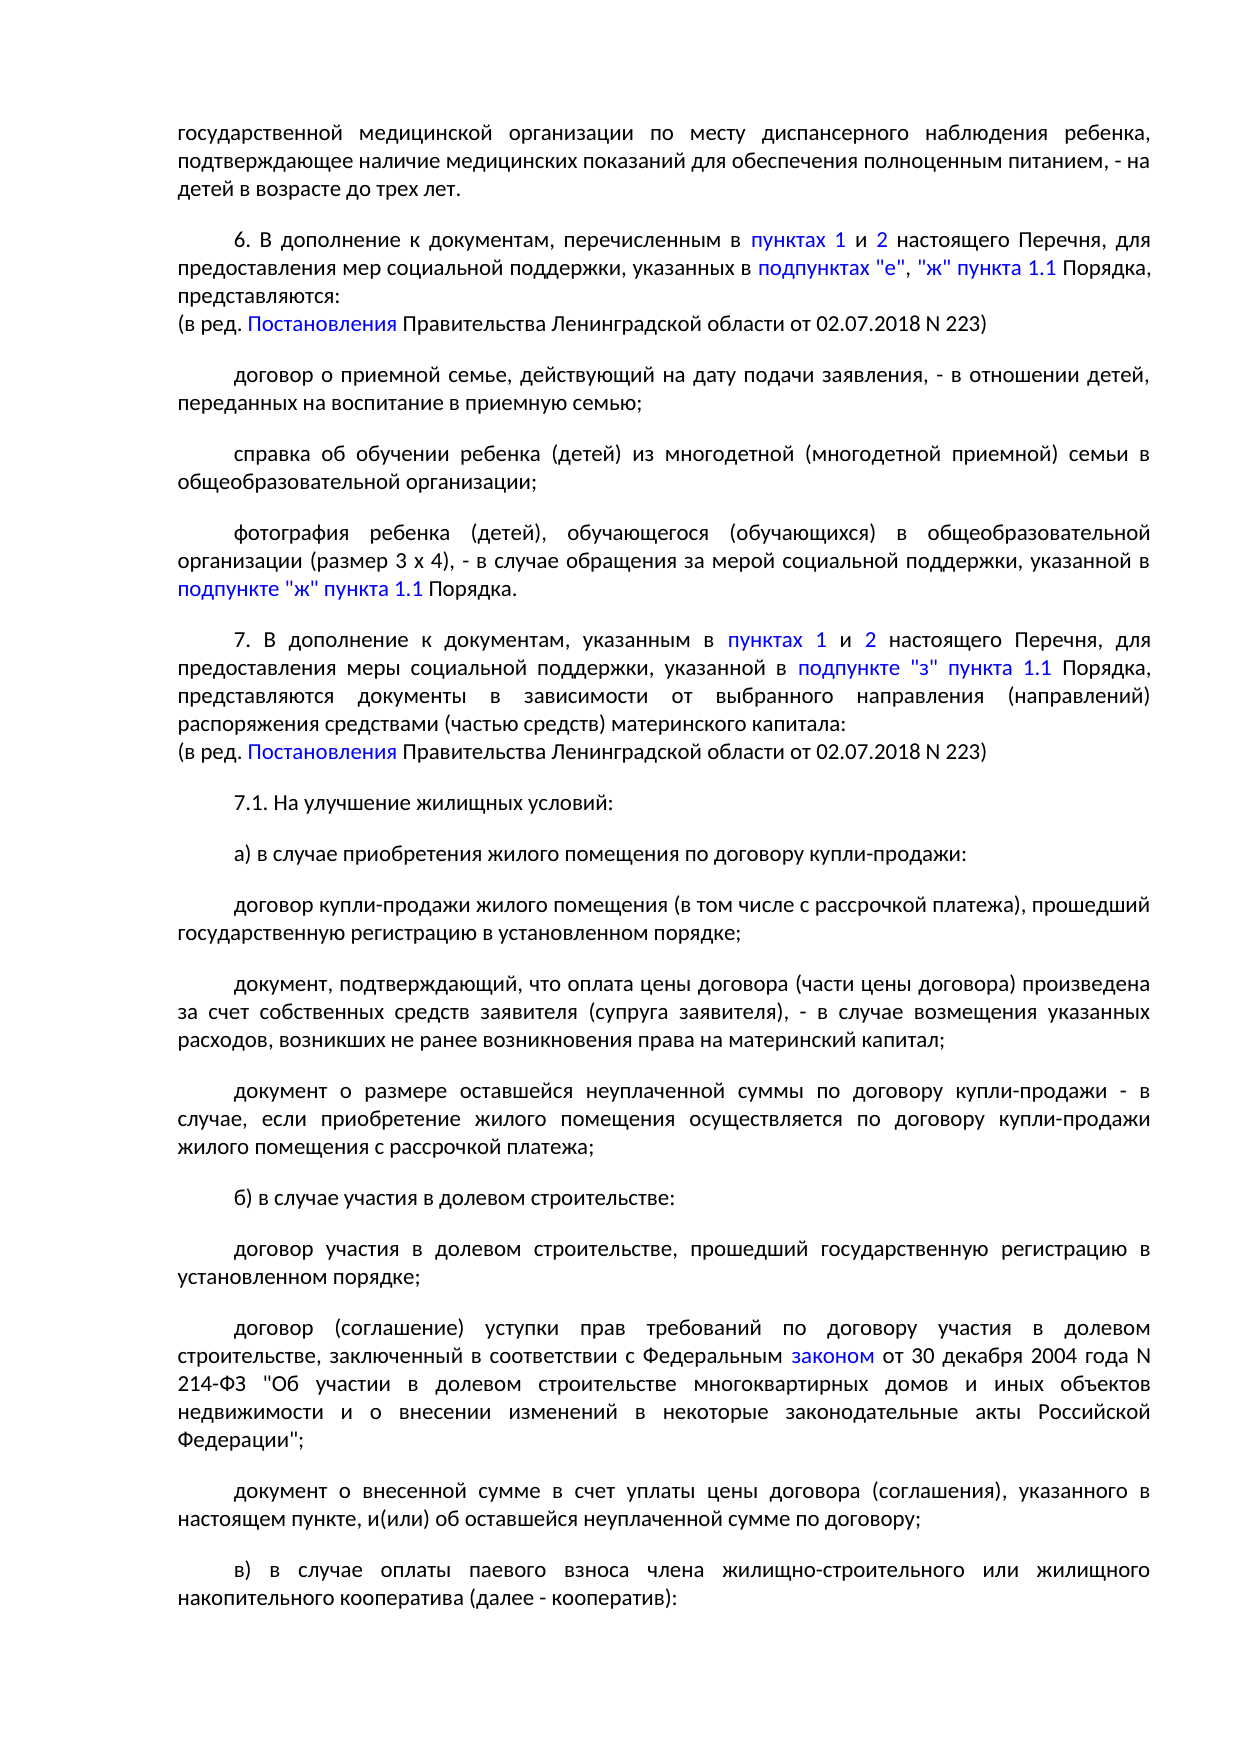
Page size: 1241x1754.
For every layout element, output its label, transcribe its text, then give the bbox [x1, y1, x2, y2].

text 6. В дополнение к документам, перечисленным в пунктах 1 и 2 настоящего Перечня, для предоставления мер социальной поддержки, указанных в подпунктах "е", "ж" пункта 1.1 Порядка, представляются: [177, 225, 1152, 309]
text документ, подтверждающий, что оплата цены договора (части цены договора) произведена за счет собственных средств заявителя (супруга заявителя), - в случае возмещения указанных расходов, возникших не ранее возникновения права на материнский капитал; [177, 969, 1152, 1053]
text договор купли-продажи жилого помещения (в том числе с рассрочкой платежа), прошедший государственную регистрацию в установленном порядке; [177, 890, 1152, 946]
text 7.1. На улучшение жилищных условий: [177, 788, 1152, 816]
text договор о приемной семье, действующий на дату подачи заявления, - в отношении детей, переданных на воспитание в приемную семью; [177, 360, 1152, 416]
text (в ред. Постановления Правительства Ленинградской области от 02.07.2018 N 223) [177, 737, 1152, 765]
text фотография ребенка (детей), обучающегося (обучающихся) в общеобразовательной организации (размер 3 x 4), - в случае обращения за мерой социальной поддержки, указанной в подпункте "ж" пункта 1.1 Порядка. [177, 518, 1152, 602]
text 7. В дополнение к документам, указанным в пунктах 1 и 2 настоящего Перечня, для предоставления меры социальной поддержки, указанной в подпункте "з" пункта 1.1 Порядка, представляются документы в зависимости от выбранного направления (направлений) распоряжения средствами (частью средств) материнского капитала: [177, 625, 1152, 737]
text б) в случае участия в долевом строительстве: [177, 1183, 1152, 1211]
text документ о внесенной сумме в счет уплаты цены договора (соглашения), указанного в настоящем пункте, и(или) об оставшейся неуплаченной сумме по договору; [177, 1476, 1152, 1532]
text (в ред. Постановления Правительства Ленинградской области от 02.07.2018 N 223) [177, 309, 1152, 337]
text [177, 118, 1152, 202]
text а) в случае приобретения жилого помещения по договору купли-продажи: [177, 839, 1152, 867]
text в) в случае оплаты паевого взноса члена жилищно-строительного или жилищного накопительного кооператива (далее - кооператив): [177, 1555, 1152, 1611]
text справка об обучении ребенка (детей) из многодетной (многодетной приемной) семьи в общеобразовательной организации; [177, 439, 1152, 495]
text договор (соглашение) уступки прав требований по договору участия в долевом строительстве, заключенный в соответствии с Федеральным законом от 30 декабря 2004 года N 214-ФЗ "Об участии в долевом строительстве многоквартирных домов и иных объектов недвижимости и о внесении изменений в некоторые законодательные акты Российской Федерации"; [177, 1313, 1152, 1453]
text документ о размере оставшейся неуплаченной суммы по договору купли-продажи - в случае, если приобретение жилого помещения осуществляется по договору купли-продажи жилого помещения с рассрочкой платежа; [177, 1076, 1152, 1160]
text договор участия в долевом строительстве, прошедший государственную регистрацию в установленном порядке; [177, 1234, 1152, 1290]
